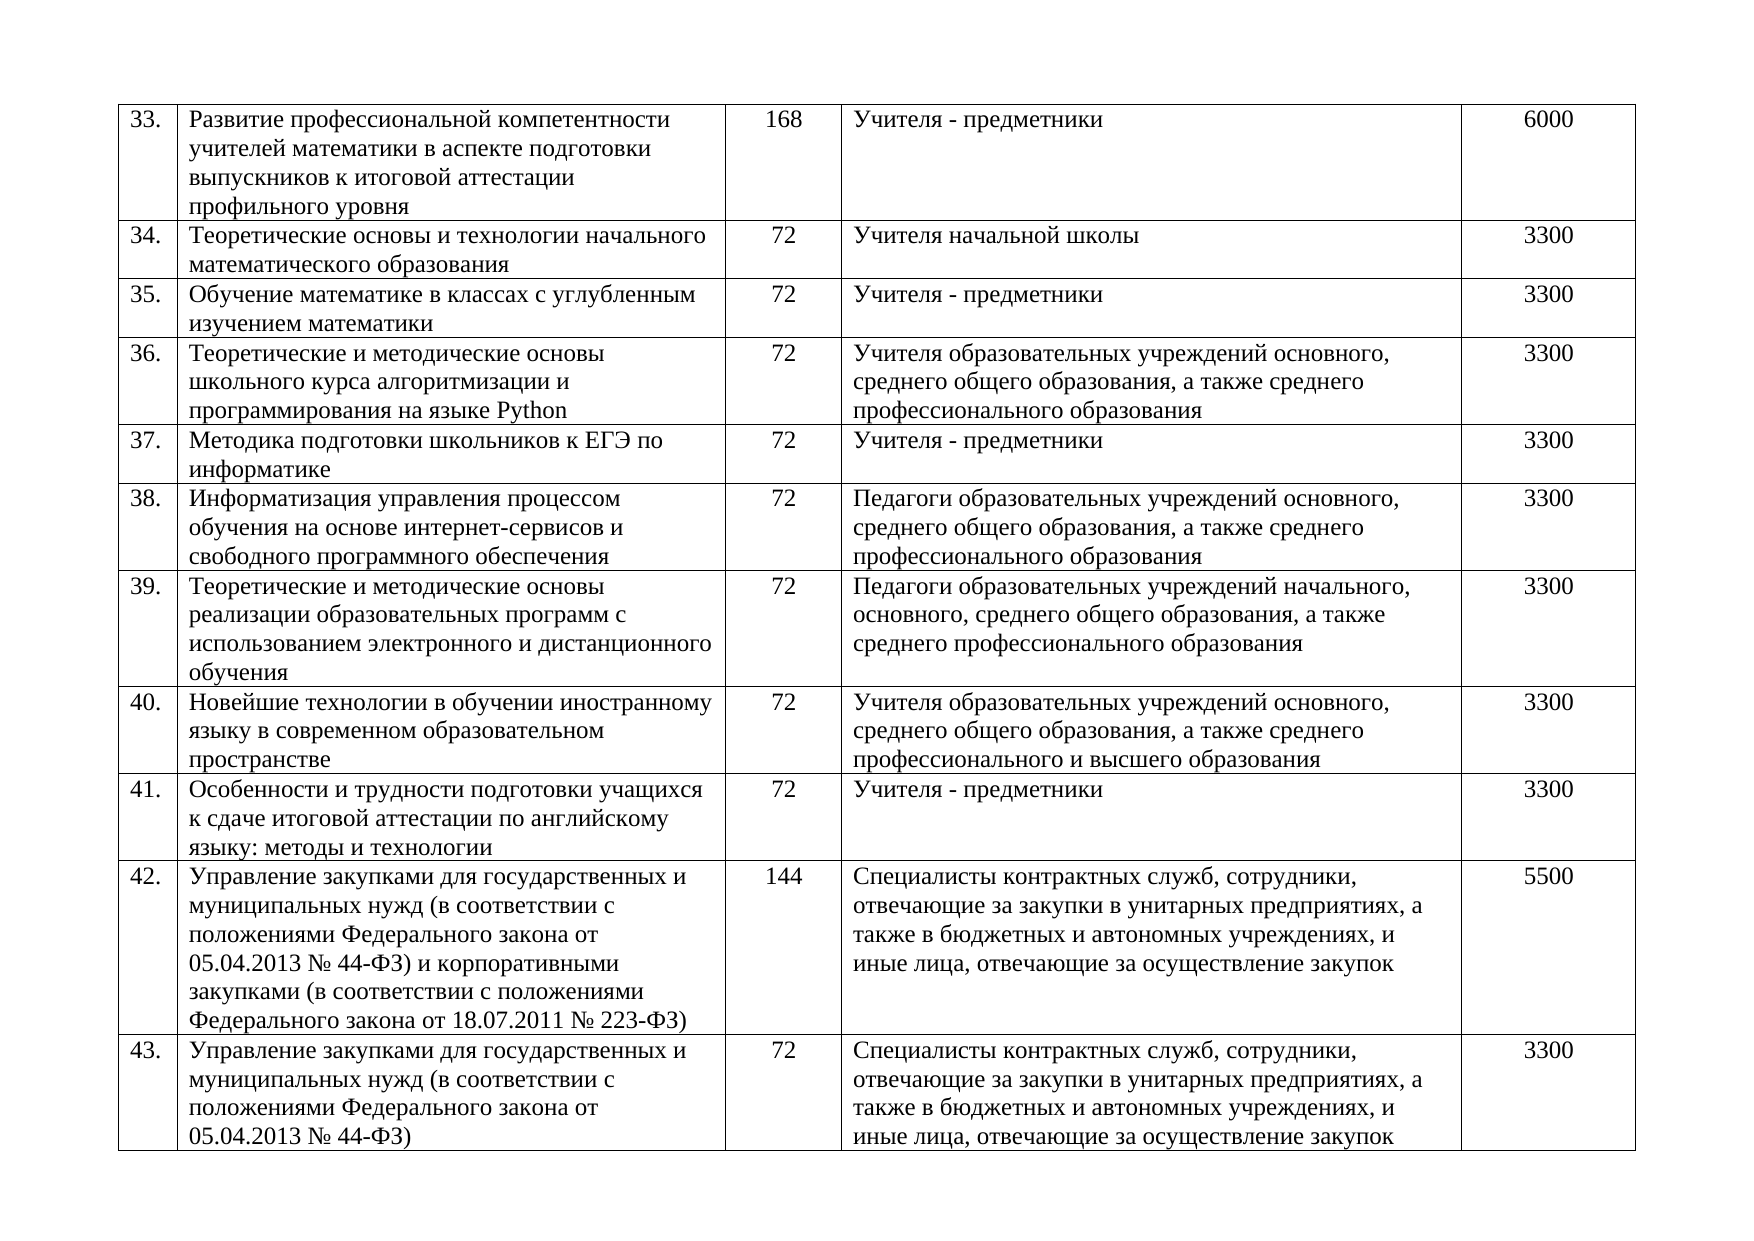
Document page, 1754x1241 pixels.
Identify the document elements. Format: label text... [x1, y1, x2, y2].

table_cell 3300 [1462, 484, 1635, 570]
table_cell 72 [726, 425, 841, 482]
table_cell [119, 105, 177, 219]
table_cell [119, 425, 177, 482]
table_cell [119, 861, 177, 1034]
table_cell [119, 279, 177, 337]
table_cell 72 [726, 484, 841, 570]
table_cell 3300 [1462, 425, 1635, 482]
table_cell 72 [726, 571, 841, 686]
table_cell 6000 [1462, 105, 1635, 219]
table_cell [119, 484, 177, 570]
table_cell 3300 [1462, 221, 1635, 278]
table_cell 3300 [1462, 338, 1635, 424]
table_cell Специалисты контрактных служб, сотрудники, отвечающие за закупки в унитарных предприятиях, а также в бюджетных и автономных учреждениях, и иные лица, отвечающие за осуществление закупок [842, 1035, 1461, 1150]
table_cell [119, 338, 177, 424]
table_cell 72 [726, 221, 841, 278]
table_cell Учителя начальной школы [842, 221, 1461, 278]
table_cell 72 [726, 1035, 841, 1150]
table_cell [119, 571, 177, 686]
table_cell [119, 1035, 177, 1150]
table_cell Управление закупками для государственных и муниципальных нужд (в соответствии с положениями Федерального закона от 05.04.2013 № 44-ФЗ) [178, 1035, 725, 1150]
table_cell Учителя образовательных учреждений основного, среднего общего образования, а также среднего профессионального и высшего образования [842, 687, 1461, 773]
table_cell 168 [726, 105, 841, 219]
table_cell 72 [726, 338, 841, 424]
table_cell 3300 [1462, 687, 1635, 773]
table_cell Методика подготовки школьников к ЕГЭ по информатике [178, 425, 725, 482]
table_cell 72 [726, 774, 841, 860]
table_cell Управление закупками для государственных и муниципальных нужд (в соответствии с положениями Федерального закона от 05.04.2013 № 44-ФЗ) и корпоративными закупками (в соответствии с положениями Федерального закона от 18.07.2011 № 223-ФЗ) [178, 861, 725, 1034]
table_cell 3300 [1462, 279, 1635, 337]
table_cell [119, 687, 177, 773]
table_cell 72 [726, 687, 841, 773]
table_cell Теоретические и методические основы школьного курса алгоритмизации и программирования на языке Python [178, 338, 725, 424]
table_cell Специалисты контрактных служб, сотрудники, отвечающие за закупки в унитарных предприятиях, а также в бюджетных и автономных учреждениях, и иные лица, отвечающие за осуществление закупок [842, 861, 1461, 1034]
table_cell 144 [726, 861, 841, 1034]
table_cell Учителя образовательных учреждений основного, среднего общего образования, а также среднего профессионального образования [842, 338, 1461, 424]
table_cell 3300 [1462, 1035, 1635, 1150]
table_cell Учителя - предметники [842, 425, 1461, 482]
table_cell Особенности и трудности подготовки учащихся к сдаче итоговой аттестации по английскому языку: методы и технологии [178, 774, 725, 860]
table_cell Теоретические основы и технологии начального математического образования [178, 221, 725, 278]
table_cell Учителя - предметники [842, 279, 1461, 337]
table_cell Педагоги образовательных учреждений начального, основного, среднего общего образования, а также среднего профессионального образования [842, 571, 1461, 686]
table_cell Теоретические и методические основы реализации образовательных программ с использованием электронного и дистанционного обучения [178, 571, 725, 686]
table_cell Педагоги образовательных учреждений основного, среднего общего образования, а также среднего профессионального образования [842, 484, 1461, 570]
table_cell [119, 774, 177, 860]
table_cell Учителя - предметники [842, 774, 1461, 860]
table_cell 5500 [1462, 861, 1635, 1034]
table_cell Развитие профессиональной компетентности учителей математики в аспекте подготовки выпускников к итоговой аттестации профильного уровня [178, 105, 725, 219]
table_cell Новейшие технологии в обучении иностранному языку в современном образовательном пространстве [178, 687, 725, 773]
table_cell 3300 [1462, 774, 1635, 860]
table_cell 72 [726, 279, 841, 337]
table_cell Обучение математике в классах с углубленным изучением математики [178, 279, 725, 337]
table_cell Информатизация управления процессом обучения на основе интернет-сервисов и свободного программного обеспечения [178, 484, 725, 570]
table_cell 3300 [1462, 571, 1635, 686]
table_cell Учителя - предметники [842, 105, 1461, 219]
table_cell [119, 221, 177, 278]
